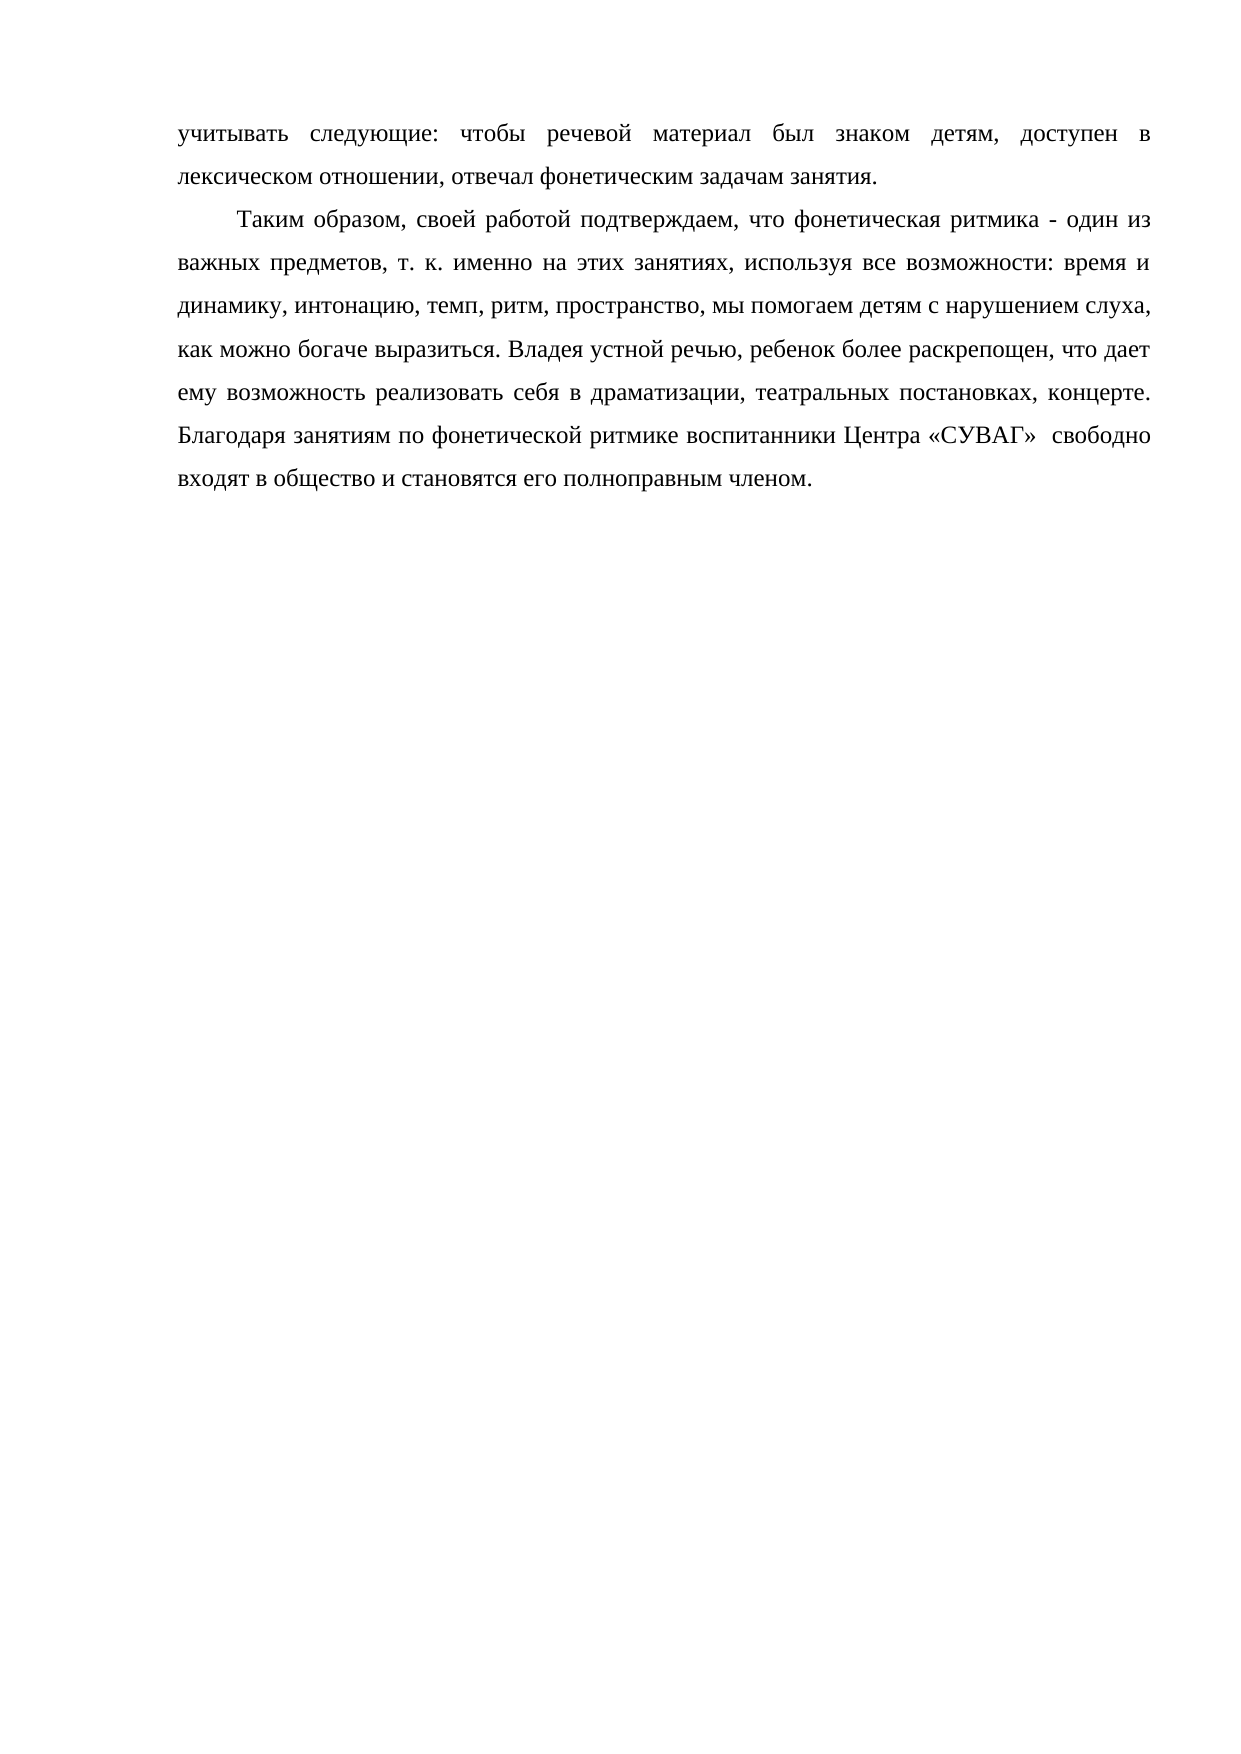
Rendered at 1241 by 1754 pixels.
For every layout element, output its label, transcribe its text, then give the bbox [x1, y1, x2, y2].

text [177, 118, 1152, 190]
text Таким образом, своей работой подтверждаем, что фонетическая ритмика - один из важных предметов, т. к. именно на этих занятиях, используя все возможности: время и динамику, интонацию, темп, ритм, пространство, мы помогаем детям с нарушением слуха, как можно богаче выразиться. Владея устной речью, ребенок более раскрепощен, что дает ему возможность реализовать себя в драматизации, театральных постановках, концерте. Благодаря занятиям по фонетической ритмике воспитанники Центра «СУВАГ» свободно входят в общество и становятся его полноправным членом. [177, 204, 1152, 492]
